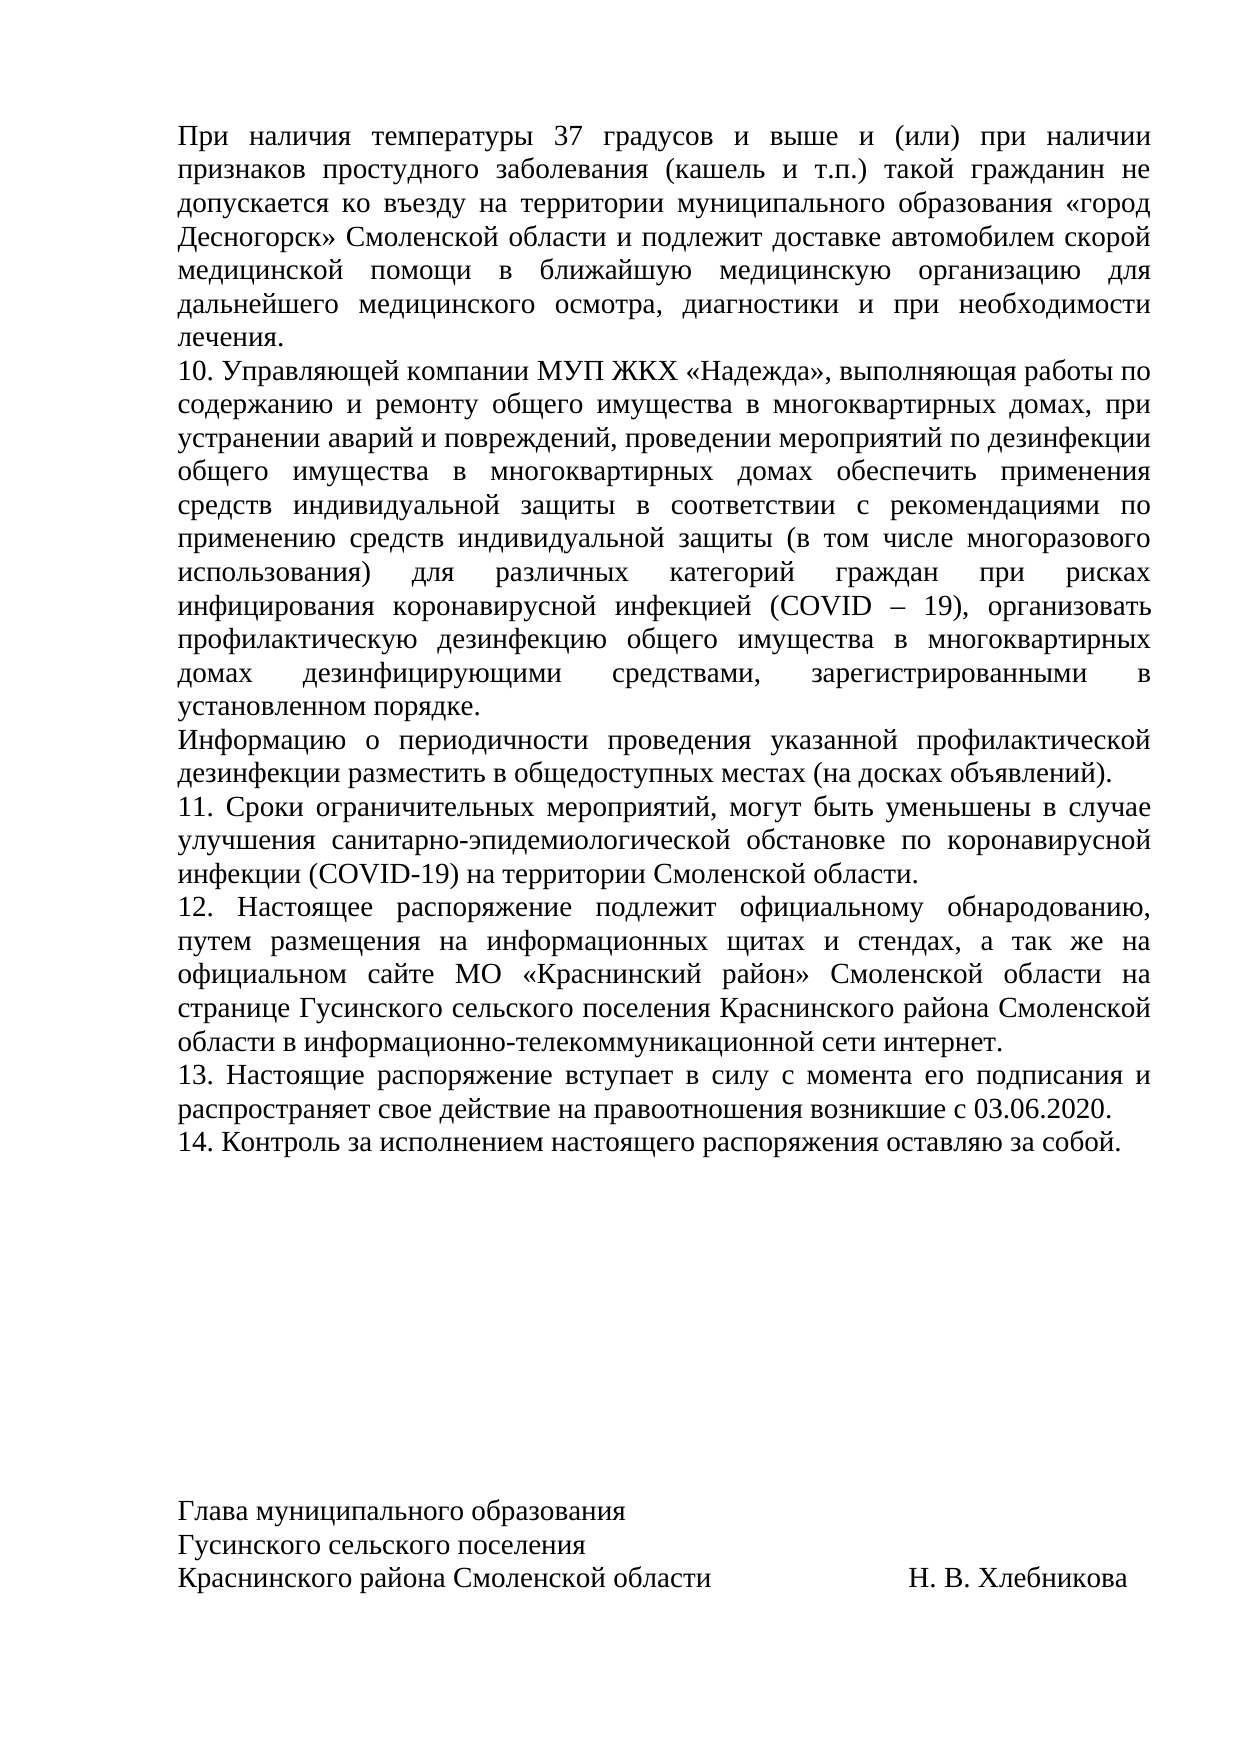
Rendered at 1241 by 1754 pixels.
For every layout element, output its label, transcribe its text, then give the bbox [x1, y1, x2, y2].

text Краснинского района Смоленской области Н. В. Хлебникова [177, 1560, 1152, 1594]
text Гусинского сельского поселения [177, 1527, 1152, 1560]
text Информацию о периодичности проведения указанной профилактической дезинфекции разместить в общедоступных местах (на досках объявлений). [177, 722, 1152, 789]
text При наличия температуры 37 градусов и выше и (или) при наличии признаков простудного заболевания (кашель и т.п.) такой гражданин не допускается ко въезду на территории муниципального образования «город Десногорск» Смоленской области и подлежит доставке автомобилем скорой медицинской помощи в ближайшую медицинскую организацию для дальнейшего медицинского осмотра, диагностики и при необходимости лечения. [177, 118, 1152, 353]
text Глава муниципального образования [177, 1493, 1152, 1527]
text 13. Настоящие распоряжение вступает в силу с момента его подписания и распространяет свое действие на правоотношения возникшие с 03.06.2020. [177, 1057, 1152, 1124]
text 12. Настоящее распоряжение подлежит официальному обнародованию, путем размещения на информационных щитах и стендах, а так же на официальном сайте МО «Краснинский район» Смоленской области на странице Гусинского сельского поселения Краснинского района Смоленской области в информационно-телекоммуникационной сети интернет. [177, 889, 1152, 1057]
text 14. Контроль за исполнением настоящего распоряжения оставляю за собой. [177, 1124, 1152, 1158]
text 11. Сроки ограничительных мероприятий, могут быть уменьшены в случае улучшения санитарно-эпидемиологической обстановке по коронавирусной инфекции (COVID-19) на территории Смоленской области. [177, 789, 1152, 889]
text 10. Управляющей компании МУП ЖКХ «Надежда», выполняющая работы по содержанию и ремонту общего имущества в многоквартирных домах, при устранении аварий и повреждений, проведении мероприятий по дезинфекции общего имущества в многоквартирных домах обеспечить применения средств индивидуальной защиты в соответствии с рекомендациями по применению средств индивидуальной защиты (в том числе многоразового использования) для различных категорий граждан при рисках инфицирования коронавирусной инфекцией (COVID – 19), организовать профилактическую дезинфекцию общего имущества в многоквартирных домах дезинфицирующими средствами, зарегистрированными в установленном порядке. [177, 353, 1152, 722]
